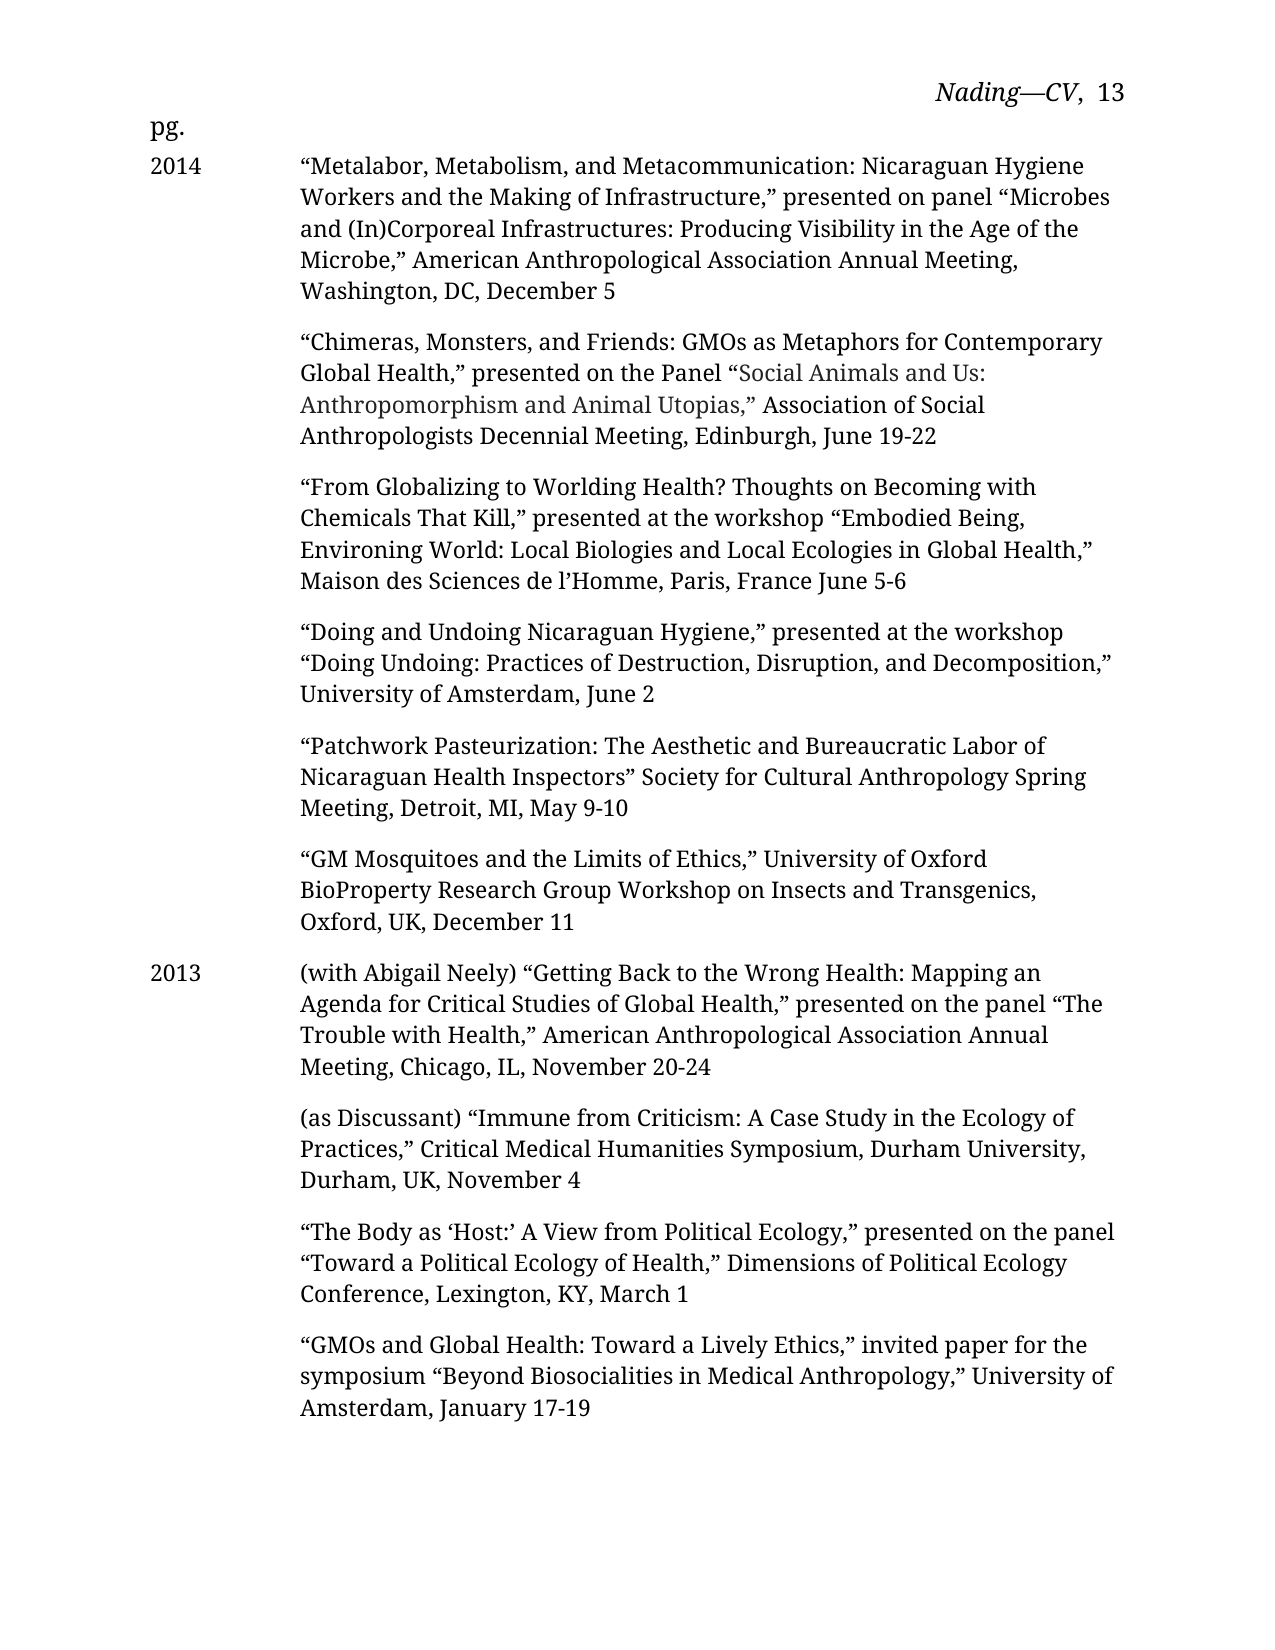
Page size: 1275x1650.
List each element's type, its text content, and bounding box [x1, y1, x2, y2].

text 2014 “Metalabor, Metabolism, and Metacommunication: Nicaraguan Hygiene Workers and the Making of Infrastructure,” presented on panel “Microbes and (In)Corporeal Infrastructures: Producing Visibility in the Age of the Microbe,” American Anthropological Association Annual Meeting, Washington, DC, December 5 [150, 150, 1125, 306]
text “Chimeras, Monsters, and Friends: GMOs as Metaphors for Contemporary Global Health,” presented on the Panel “Social Animals and Us: Anthropomorphism and Animal Utopias,” Association of Social Anthropologists Decennial Meeting, Edinburgh, June 19-22 [150, 326, 1125, 451]
text “Doing and Undoing Nicaraguan Hygiene,” presented at the workshop “Doing Undoing: Practices of Destruction, Disruption, and Decomposition,” University of Amsterdam, June 2 [150, 616, 1125, 710]
text “Patchwork Pasteurization: The Aesthetic and Bureaucratic Labor of Nicaraguan Health Inspectors” Society for Cultural Anthropology Spring Meeting, Detroit, MI, May 9-10 [150, 729, 1125, 823]
text 2013 (with Abigail Neely) “Getting Back to the Wrong Health: Mapping an Agenda for Critical Studies of Global Health,” presented on the panel “The Trouble with Health,” American Anthropological Association Annual Meeting, Chicago, IL, November 20-24 [150, 957, 1125, 1082]
text “GM Mosquitoes and the Limits of Ethics,” University of Oxford BioProperty Research Group Workshop on Insects and Transgenics, Oxford, UK, December 11 [150, 843, 1125, 937]
text “GMOs and Global Health: Toward a Lively Ethics,” invited paper for the symposium “Beyond Biosocialities in Medical Anthropology,” University of Amsterdam, January 17-19 [150, 1329, 1125, 1423]
text “From Globalizing to Worlding Health? Thoughts on Becoming with Chemicals That Kill,” presented at the workshop “Embodied Being, Environing World: Local Biologies and Local Ecologies in Global Health,” Maison des Sciences de l’Homme, Paris, France June 5-6 [150, 471, 1125, 596]
text “The Body as ‘Host:’ A View from Political Ecology,” presented on the panel “Toward a Political Ecology of Health,” Dimensions of Political Ecology Conference, Lexington, KY, March 1 [150, 1215, 1125, 1309]
text (as Discussant) “Immune from Criticism: A Case Study in the Ecology of Practices,” Critical Medical Humanities Symposium, Durham University, Durham, UK, November 4 [150, 1102, 1125, 1196]
